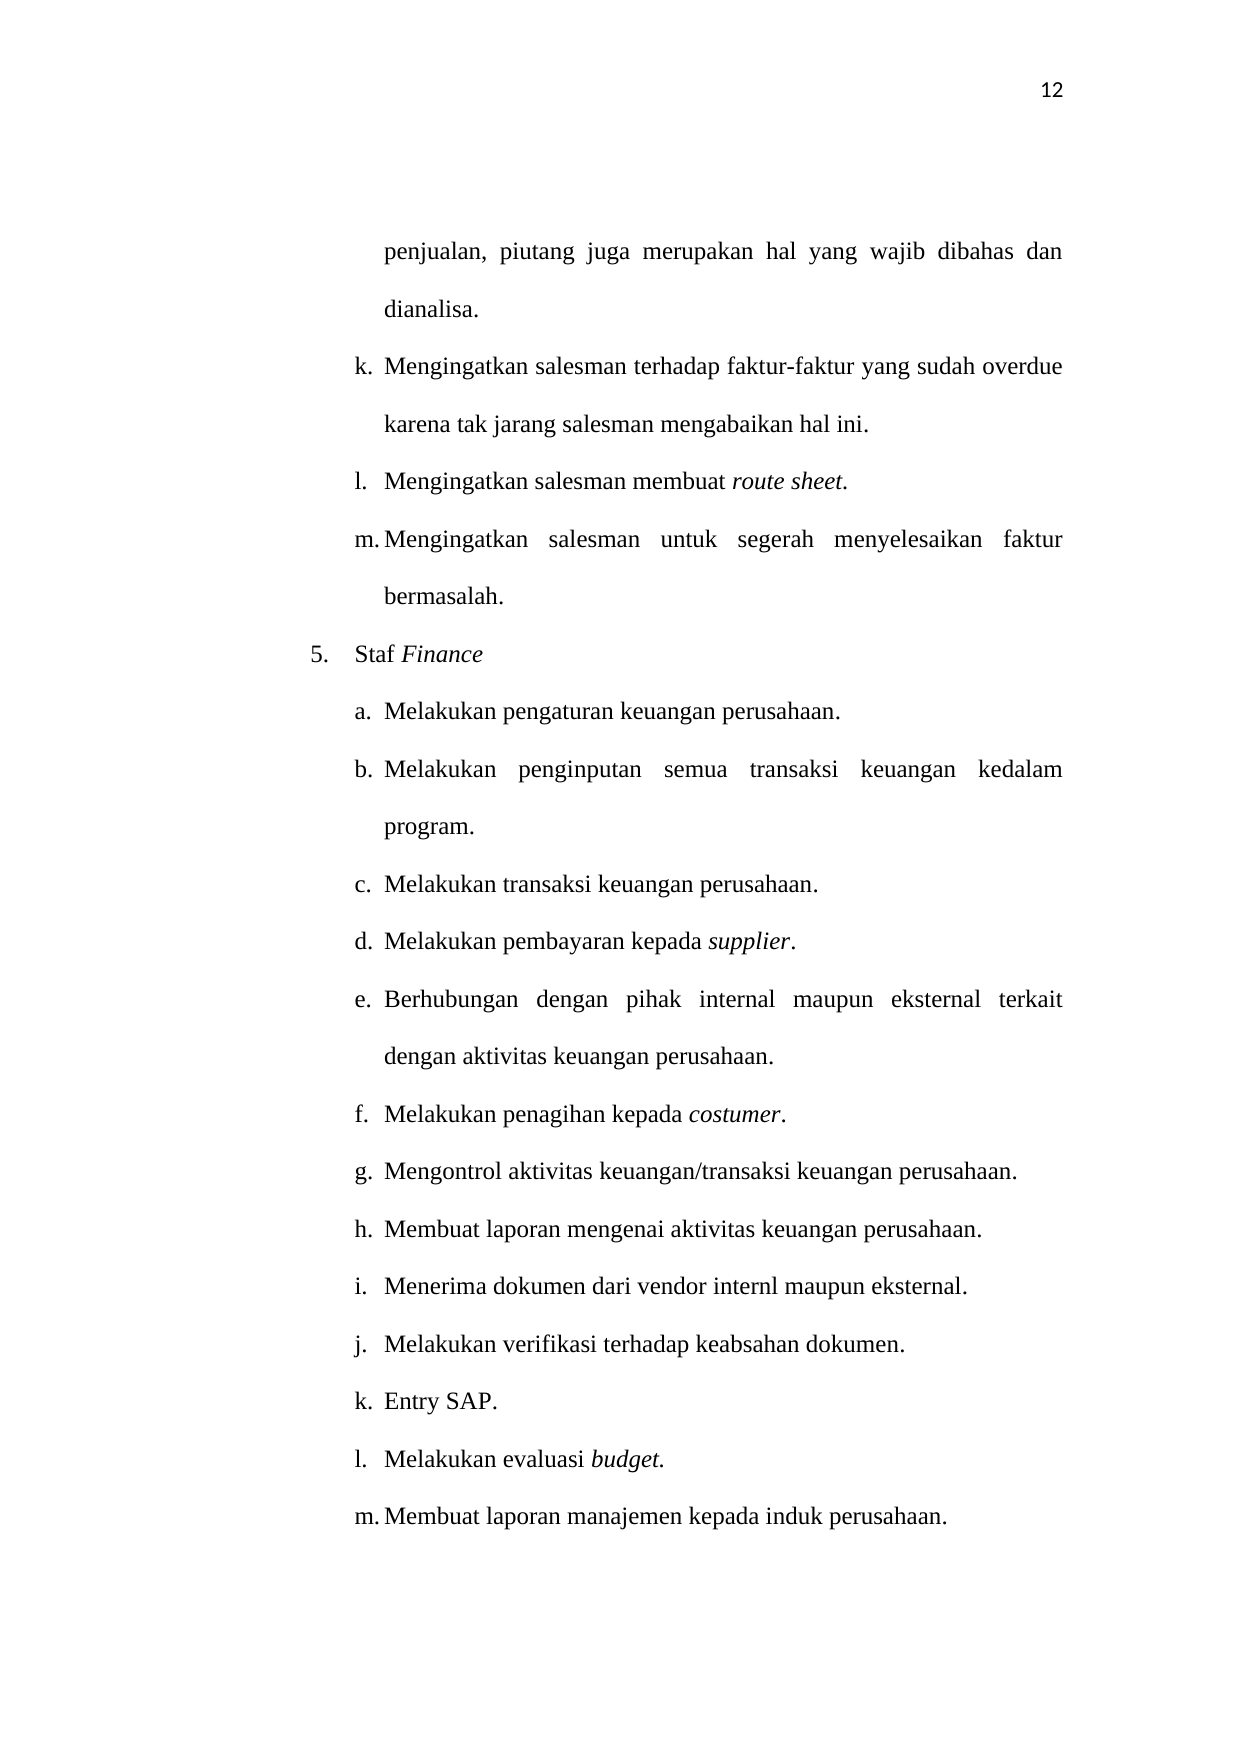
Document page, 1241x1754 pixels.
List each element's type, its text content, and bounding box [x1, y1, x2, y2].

list Melakukan pembayaran kepada supplier. [354, 926, 1063, 955]
list Berhubungan dengan pihak internal maupun eksternal terkait dengan aktivitas keuangan perusahaan. [354, 984, 1063, 1070]
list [354, 236, 1063, 322]
list Melakukan transaksi keuangan perusahaan. [354, 869, 1063, 897]
list Menerima dokumen dari vendor internl maupun eksternal. [354, 1271, 1063, 1300]
list Membuat laporan mengenai aktivitas keuangan perusahaan. [354, 1214, 1063, 1242]
list Mengingatkan salesman untuk segerah menyelesaikan faktur bermasalah. [354, 524, 1063, 610]
list Melakukan penginputan semua transaksi keuangan kedalam program. [354, 754, 1063, 840]
list Mengontrol aktivitas keuangan/transaksi keuangan perusahaan. [354, 1156, 1063, 1185]
list Melakukan penagihan kepada costumer. [354, 1099, 1063, 1127]
list Entry SAP. [354, 1386, 1063, 1415]
list Melakukan pengaturan keuangan perusahaan. [354, 696, 1063, 725]
list Melakukan evaluasi budget. [354, 1444, 1063, 1472]
list Staf Finance [310, 639, 1063, 667]
list Melakukan verifikasi terhadap keabsahan dokumen. [354, 1329, 1063, 1357]
list Membuat laporan manajemen kepada induk perusahaan. [354, 1501, 1063, 1530]
list Mengingatkan salesman terhadap faktur-faktur yang sudah overdue karena tak jarang salesman mengabaikan hal ini. [354, 351, 1063, 437]
list Mengingatkan salesman membuat route sheet. [354, 466, 1063, 495]
